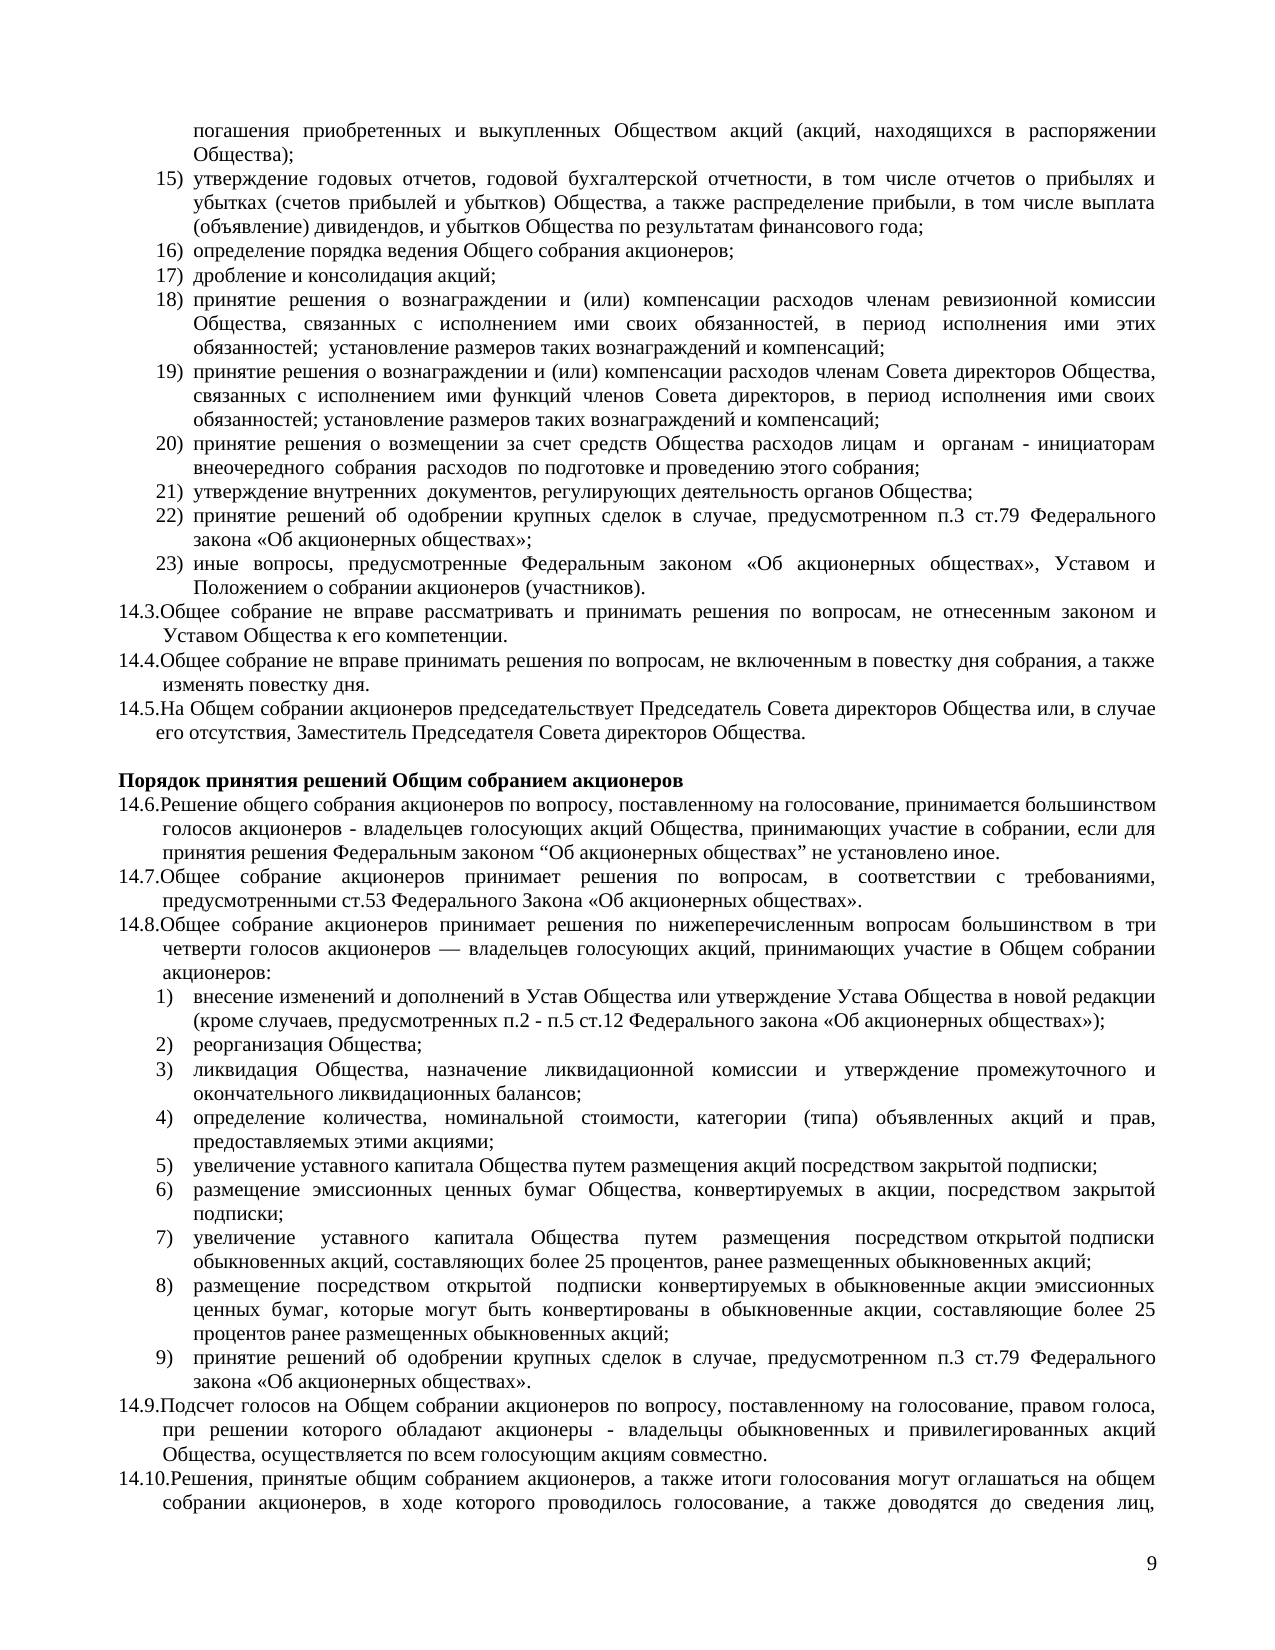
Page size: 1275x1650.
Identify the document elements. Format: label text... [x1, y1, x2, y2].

list определение порядка ведения Общего собрания акционеров; [156, 238, 1157, 262]
list размещение эмиссионных ценных бумаг Общества, конвертируемых в акции, посредством закрытой подписки; [156, 1177, 1157, 1225]
text 14.5.На Общем собрании акционеров председательствует Председатель Совета директоров Общества или, в случае его отсутствия, Заместитель Председателя Совета директоров Общества. [118, 696, 1157, 744]
list размещение посредством открытой подписки конвертируемых в обыкновенные акции эмиссионных ценных бумаг, которые могут быть конвертированы в обыкновенные акции, составляющие более 25 процентов ранее размещенных обыкновенных акций; [156, 1273, 1157, 1345]
list определение количества, номинальной стоимости, категории (типа) объявленных акций и прав, предоставляемых этими акциями; [156, 1104, 1157, 1153]
list принятие решения о вознаграждении и (или) компенсации расходов членам Совета директоров Общества, связанных с исполнением ими функций членов Совета директоров, в период исполнения ими своих обязанностей; установление размеров таких вознаграждений и компенсаций; [156, 359, 1157, 431]
list иные вопросы, предусмотренные Федеральным законом «Об акционерных обществах», Уставом и Положением о собрании акционеров (участников). [156, 551, 1157, 599]
list принятие решения о возмещении за счет средств Общества расходов лицам и органам - инициаторам внеочередного собрания расходов по подготовке и проведению этого собрания; [156, 431, 1157, 479]
text 14.4.Общее собрание не вправе принимать решения по вопросам, не включенным в повестку дня собрания, а также изменять повестку дня. [118, 647, 1157, 696]
list утверждение внутренних документов, регулирующих деятельность органов Общества; [156, 479, 1157, 503]
list внесение изменений и дополнений в Устав Общества или утверждение Устава Общества в новой редакции (кроме случаев, предусмотренных п.2 - п.5 ст.12 Федерального закона «Об акционерных обществах»); [156, 984, 1157, 1032]
text 14.9.Подсчет голосов на Общем собрании акционеров по вопросу, поставленному на голосование, правом голоса, при решении которого обладают акционеры - владельцы обыкновенных и привилегированных акций Общества, осуществляется по всем голосующим акциям совместно. [118, 1393, 1157, 1466]
text Порядок принятия решений Общим собранием акционеров [118, 768, 1157, 792]
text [118, 1466, 1157, 1514]
list увеличение уставного капитала Общества путем размещения акций посредством закрытой подписки; [156, 1153, 1157, 1177]
text 14.6.Решение общего собрания акционеров по вопросу, поставленному на голосование, принимается большинством голосов акционеров - владельцев голосующих акций Общества, принимающих участие в собрании, если для принятия решения Федеральным законом “Об акционерных обществах” не установлено иное. [118, 792, 1157, 864]
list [156, 118, 1157, 166]
text 14.7.Общее собрание акционеров принимает решения по вопросам, в соответствии с требованиями, предусмотренными ст.53 Федерального Закона «Об акционерных обществах». [118, 864, 1157, 912]
list дробление и консолидация акций; [156, 262, 1157, 287]
list принятие решений об одобрении крупных сделок в случае, предусмотренном п.3 ст.79 Федерального закона «Об акционерных обществах»; [156, 503, 1157, 551]
list утверждение годовых отчетов, годовой бухгалтерской отчетности, в том числе отчетов о прибылях и убытках (счетов прибылей и убытков) Общества, а также распределение прибыли, в том числе выплата (объявление) дивидендов, и убытков Общества по результатам финансового года; [156, 166, 1157, 238]
text 14.8.Общее собрание акционеров принимает решения по нижеперечисленным вопросам большинством в три четверти голосов акционеров — владельцев голосующих акций, принимающих участие в Общем собрании акционеров: [118, 912, 1157, 984]
list увеличение уставного капитала Общества путем размещения посредством открытой подписки обыкновенных акций, составляющих более 25 процентов, ранее размещенных обыкновенных акций; [156, 1225, 1157, 1273]
list ликвидация Общества, назначение ликвидационной комиссии и утверждение промежуточного и окончательного ликвидационных балансов; [156, 1056, 1157, 1104]
list принятие решения о вознаграждении и (или) компенсации расходов членам ревизионной комиссии Общества, связанных с исполнением ими своих обязанностей, в период исполнения ими этих обязанностей; установление размеров таких вознаграждений и компенсаций; [156, 287, 1157, 359]
list принятие решений об одобрении крупных сделок в случае, предусмотренном п.3 ст.79 Федерального закона «Об акционерных обществах». [156, 1345, 1157, 1393]
list реорганизация Общества; [156, 1032, 1157, 1056]
text 14.3.Общее собрание не вправе рассматривать и принимать решения по вопросам, не отнесенным законом и Уставом Общества к его компетенции. [118, 599, 1157, 647]
